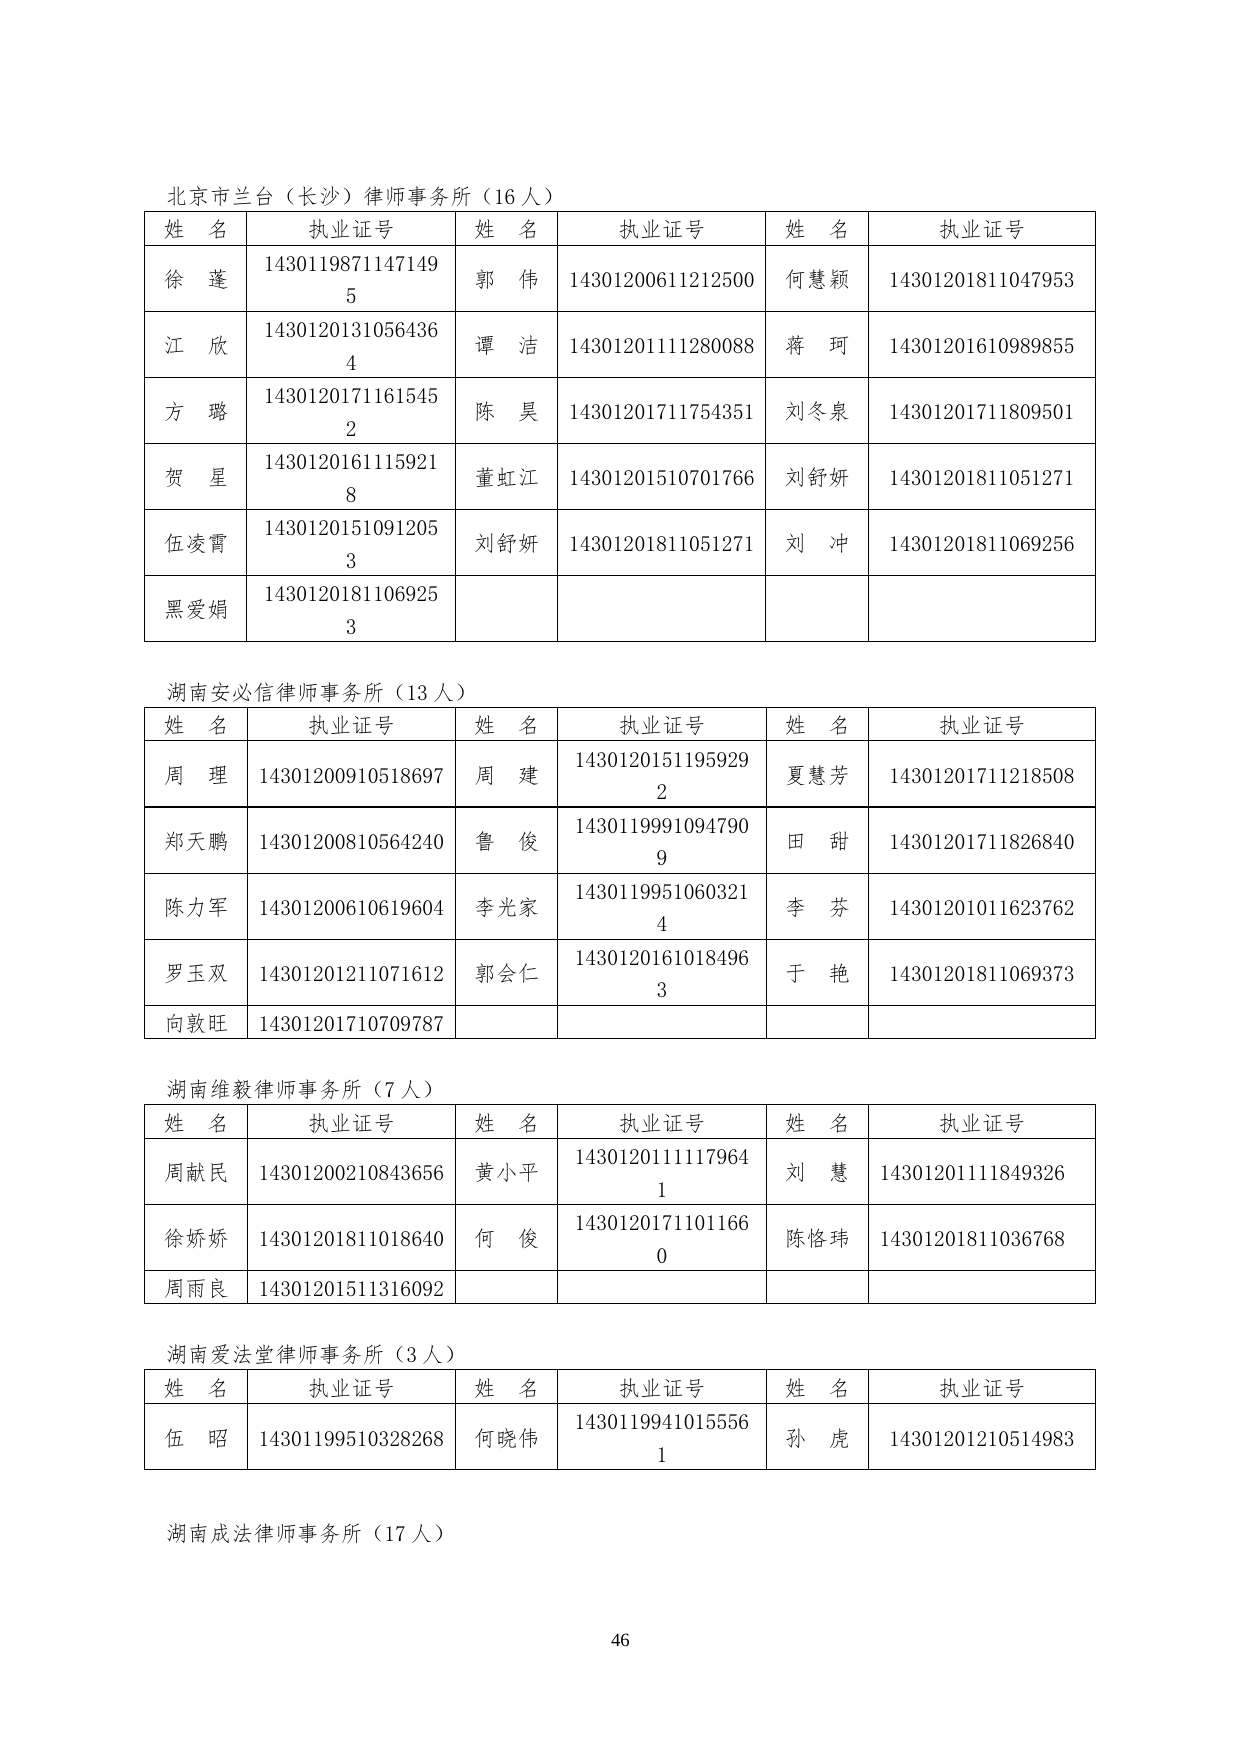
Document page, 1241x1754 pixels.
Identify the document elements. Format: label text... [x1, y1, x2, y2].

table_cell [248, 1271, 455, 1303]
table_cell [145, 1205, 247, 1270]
list 湖南成法律师事务所（17人） [165, 1515, 1075, 1548]
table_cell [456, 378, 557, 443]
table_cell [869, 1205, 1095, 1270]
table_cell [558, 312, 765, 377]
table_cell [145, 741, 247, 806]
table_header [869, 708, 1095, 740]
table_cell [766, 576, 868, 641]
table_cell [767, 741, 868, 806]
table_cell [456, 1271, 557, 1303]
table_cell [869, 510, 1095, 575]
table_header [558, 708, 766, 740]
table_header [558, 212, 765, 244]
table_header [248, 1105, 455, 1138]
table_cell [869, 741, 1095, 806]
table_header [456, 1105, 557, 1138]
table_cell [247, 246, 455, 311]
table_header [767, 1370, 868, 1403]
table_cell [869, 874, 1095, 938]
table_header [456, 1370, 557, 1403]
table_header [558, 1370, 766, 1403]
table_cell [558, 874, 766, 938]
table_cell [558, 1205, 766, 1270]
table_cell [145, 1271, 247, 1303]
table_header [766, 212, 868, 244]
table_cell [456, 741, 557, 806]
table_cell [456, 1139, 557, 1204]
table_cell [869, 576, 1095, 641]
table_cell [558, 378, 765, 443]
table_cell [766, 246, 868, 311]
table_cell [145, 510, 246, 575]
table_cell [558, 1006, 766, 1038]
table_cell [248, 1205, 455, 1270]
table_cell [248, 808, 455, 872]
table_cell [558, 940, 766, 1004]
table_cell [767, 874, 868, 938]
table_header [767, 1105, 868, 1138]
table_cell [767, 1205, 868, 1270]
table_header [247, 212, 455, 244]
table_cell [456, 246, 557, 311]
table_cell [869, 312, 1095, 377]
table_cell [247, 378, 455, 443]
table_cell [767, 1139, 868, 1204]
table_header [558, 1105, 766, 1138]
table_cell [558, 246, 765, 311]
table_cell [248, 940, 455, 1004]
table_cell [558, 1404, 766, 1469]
text 北京市兰台（长沙）律师事务所（16人） [165, 178, 1075, 211]
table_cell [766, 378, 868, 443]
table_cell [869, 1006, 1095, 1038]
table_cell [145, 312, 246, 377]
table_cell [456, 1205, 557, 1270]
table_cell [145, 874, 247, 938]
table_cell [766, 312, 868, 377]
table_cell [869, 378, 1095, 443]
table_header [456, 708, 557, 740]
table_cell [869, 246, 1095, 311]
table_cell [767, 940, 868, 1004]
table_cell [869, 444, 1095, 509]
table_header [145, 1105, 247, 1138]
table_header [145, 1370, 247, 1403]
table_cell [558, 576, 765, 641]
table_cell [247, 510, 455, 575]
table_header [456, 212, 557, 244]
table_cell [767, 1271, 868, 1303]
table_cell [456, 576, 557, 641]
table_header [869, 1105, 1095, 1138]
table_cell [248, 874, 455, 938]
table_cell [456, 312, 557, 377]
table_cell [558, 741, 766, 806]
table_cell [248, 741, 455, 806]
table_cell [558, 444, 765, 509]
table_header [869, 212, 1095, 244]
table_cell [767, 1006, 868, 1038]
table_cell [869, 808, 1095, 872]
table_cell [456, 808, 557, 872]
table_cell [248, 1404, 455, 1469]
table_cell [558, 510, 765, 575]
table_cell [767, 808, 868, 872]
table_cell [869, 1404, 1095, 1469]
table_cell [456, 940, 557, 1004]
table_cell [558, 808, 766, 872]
list 湖南爱法堂律师事务所（3人） [165, 1337, 1075, 1369]
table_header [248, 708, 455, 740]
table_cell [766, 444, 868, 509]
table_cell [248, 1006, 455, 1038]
text 湖南安必信律师事务所（13人） [165, 674, 1075, 707]
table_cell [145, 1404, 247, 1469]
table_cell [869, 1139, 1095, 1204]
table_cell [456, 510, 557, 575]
text 湖南维毅律师事务所（7人） [122, 1072, 1075, 1104]
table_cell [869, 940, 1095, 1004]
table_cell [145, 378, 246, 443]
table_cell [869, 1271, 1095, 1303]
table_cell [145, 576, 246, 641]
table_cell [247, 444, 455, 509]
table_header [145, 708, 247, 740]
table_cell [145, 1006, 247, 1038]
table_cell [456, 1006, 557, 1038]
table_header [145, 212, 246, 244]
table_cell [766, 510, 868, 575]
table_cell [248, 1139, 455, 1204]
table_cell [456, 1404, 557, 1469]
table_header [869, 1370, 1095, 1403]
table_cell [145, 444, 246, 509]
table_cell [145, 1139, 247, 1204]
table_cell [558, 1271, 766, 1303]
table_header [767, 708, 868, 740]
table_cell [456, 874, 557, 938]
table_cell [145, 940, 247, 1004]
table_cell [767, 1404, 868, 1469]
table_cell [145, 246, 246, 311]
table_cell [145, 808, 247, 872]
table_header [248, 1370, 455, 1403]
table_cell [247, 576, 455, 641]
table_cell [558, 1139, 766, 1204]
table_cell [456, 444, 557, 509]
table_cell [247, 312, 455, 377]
